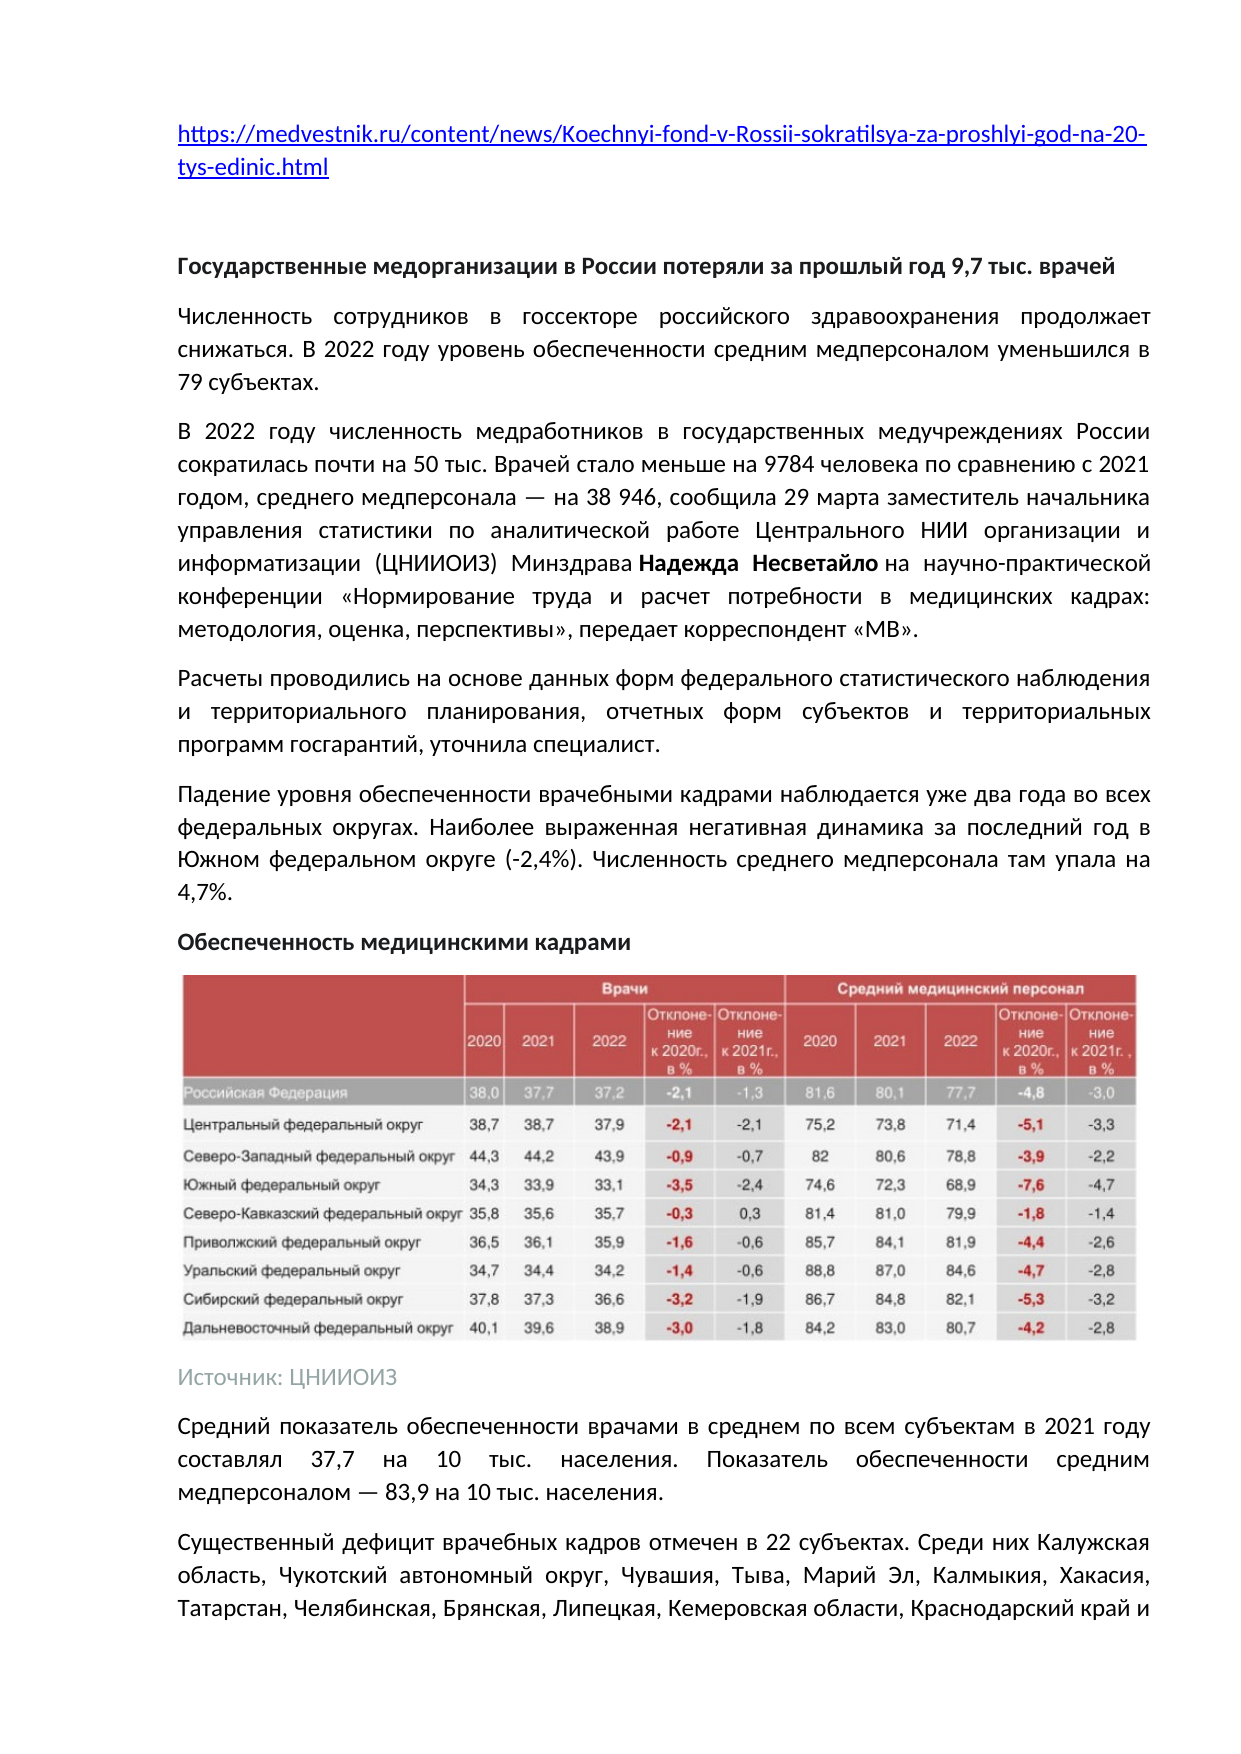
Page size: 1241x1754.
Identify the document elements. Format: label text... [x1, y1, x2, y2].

text Обеспеченность медицинскими кадрами [177, 926, 1152, 957]
text Расчеты проводились на основе данных форм федерального статистического наблюдения и территориального планирования, отчетных форм субъектов и территориальных программ госгарантий, уточнила специалист. [177, 662, 1152, 759]
text Средний показатель обеспеченности врачами в среднем по всем субъектам в 2021 году составлял 37,7 на 10 тыс. населения. Показатель обеспеченности средним медперсоналом — 83,9 на 10 тыс. населения. [177, 1411, 1152, 1507]
text Государственные медорганизации в России потеряли за прошлый год 9,7 тыс. врачей [177, 250, 1152, 281]
picture [177, 975, 1140, 1342]
text Падение уровня обеспеченности врачебными кадрами наблюдается уже два года во всех федеральных округах. Наиболее выраженная негативная динамика за последний год в Южном федеральном округе (-2,4%). Численность среднего медперсонала там упала на 4,7%. [177, 778, 1152, 907]
text Источник: ЦНИИОИЗ [177, 1361, 1152, 1391]
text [177, 1526, 1152, 1622]
text Численность сотрудников в госсекторе российского здравоохранения продолжает снижаться. В 2022 году уровень обеспеченности средним медперсоналом уменьшился в 79 субъектах. [177, 300, 1152, 396]
text В 2022 году численность медработников в государственных медучреждениях России сократилась почти на 50 тыс. Врачей стало меньше на 9784 человека по сравнению с 2021 годом, среднего медперсонала — на 38 946, сообщила 29 марта заместитель начальника управления статистики по аналитической работе Центрального НИИ организации и информатизации (ЦНИИОИЗ) Минздрава Надежда Несветайло на научно-практической конференции «Нормирование труда и расчет потребности в медицинских кадрах: методология, оценка, перспективы», передает корреспондент «МВ». [177, 415, 1152, 643]
text https://medvestnik.ru/content/news/Koechnyi-fond-v-Rossii-sokratilsya-za-proshlyi-god-na-20-tys-edinic.html [177, 118, 1152, 182]
